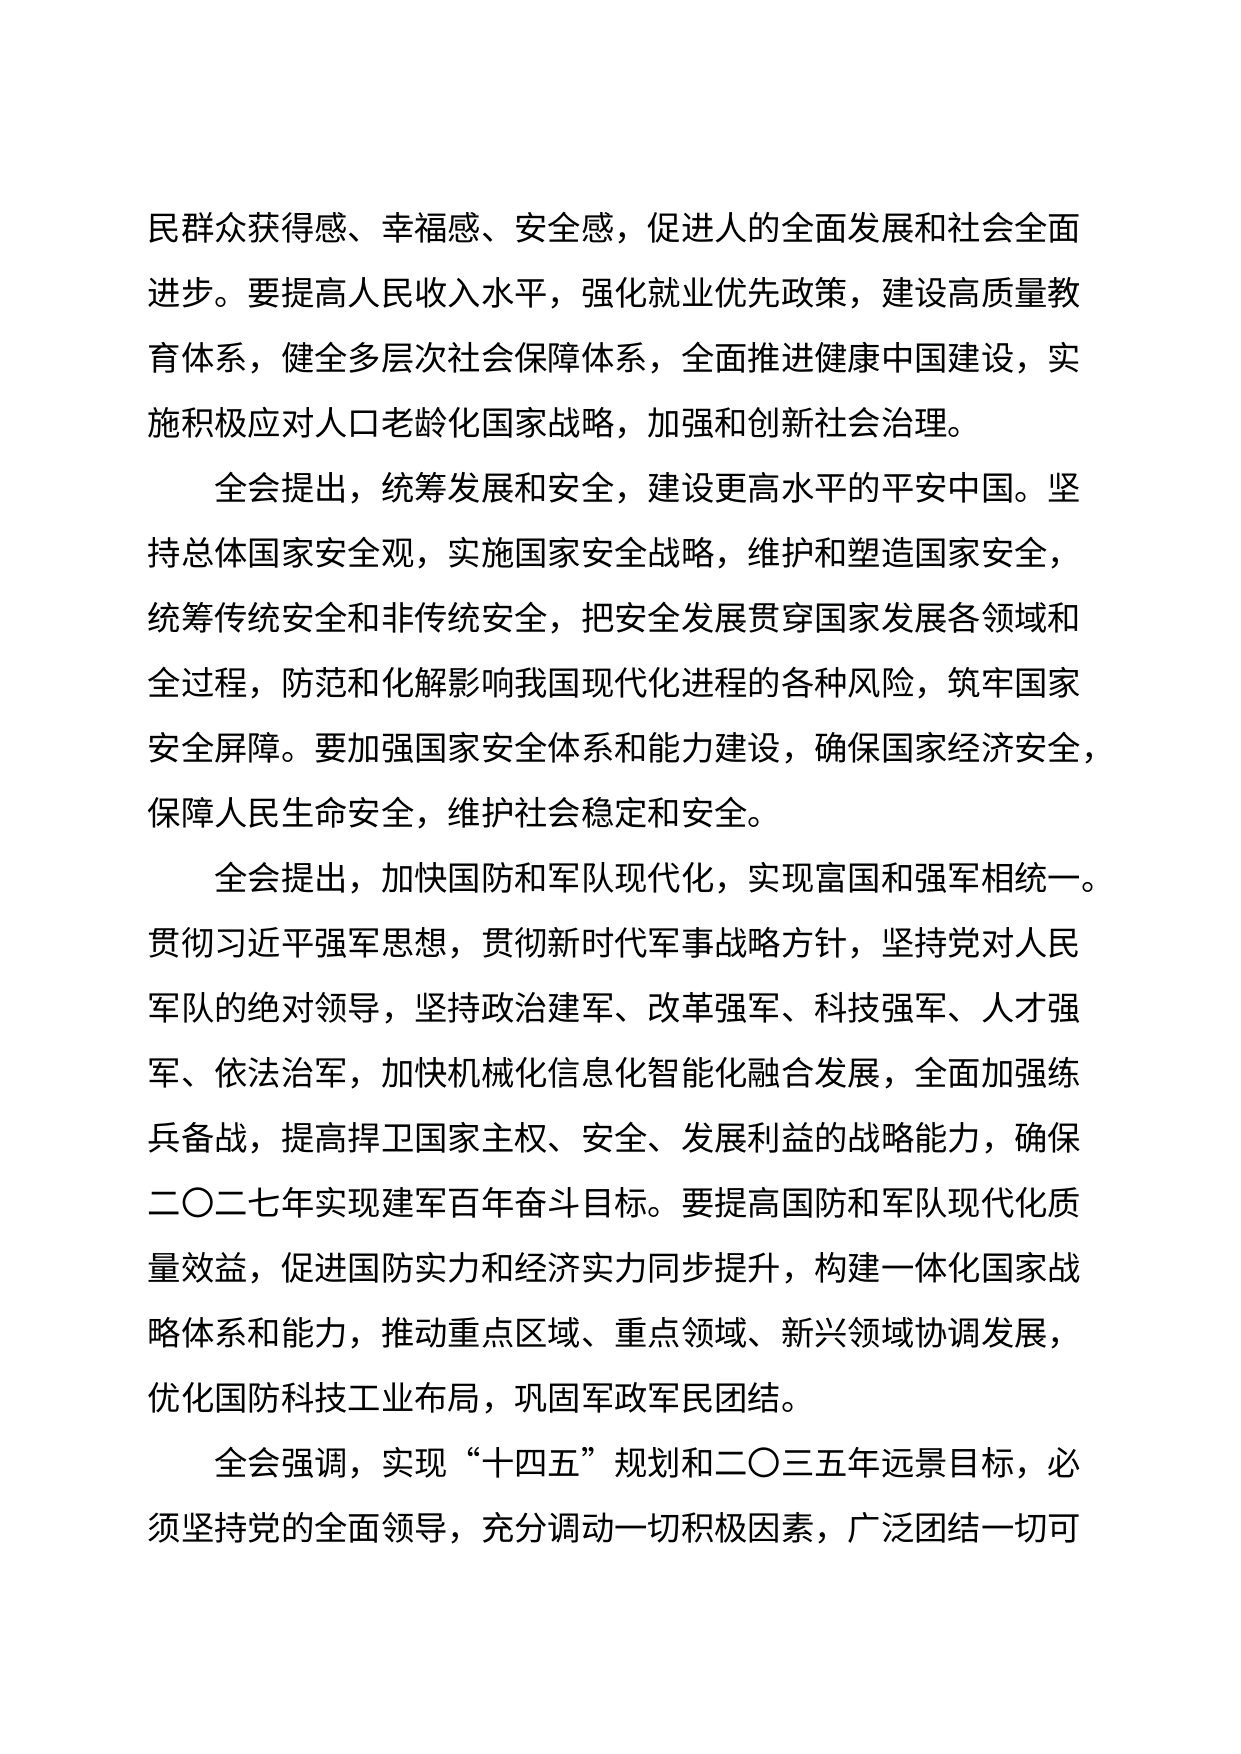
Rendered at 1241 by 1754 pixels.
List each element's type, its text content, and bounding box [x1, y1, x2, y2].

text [148, 1428, 1092, 1558]
text 全会提出，加快国防和军队现代化，实现富国和强军相统一。贯彻习近平强军思想，贯彻新时代军事战略方针，坚持党对人民军队的绝对领导，坚持政治建军、改革强军、科技强军、人才强军、依法治军，加快机械化信息化智能化融合发展，全面加强练兵备战，提高捍卫国家主权、安全、发展利益的战略能力，确保二〇二七年实现建军百年奋斗目标。要提高国防和军队现代化质量效益，促进国防实力和经济实力同步提升，构建一体化国家战略体系和能力，推动重点区域、重点领域、新兴领域协调发展，优化国防科技工业布局，巩固军政军民团结。 [148, 843, 1092, 1428]
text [148, 193, 1092, 453]
text 全会提出，统筹发展和安全，建设更高水平的平安中国。坚持总体国家安全观，实施国家安全战略，维护和塑造国家安全，统筹传统安全和非传统安全，把安全发展贯穿国家发展各领域和全过程，防范和化解影响我国现代化进程的各种风险，筑牢国家安全屏障。要加强国家安全体系和能力建设，确保国家经济安全，保障人民生命安全，维护社会稳定和安全。 [148, 453, 1092, 843]
